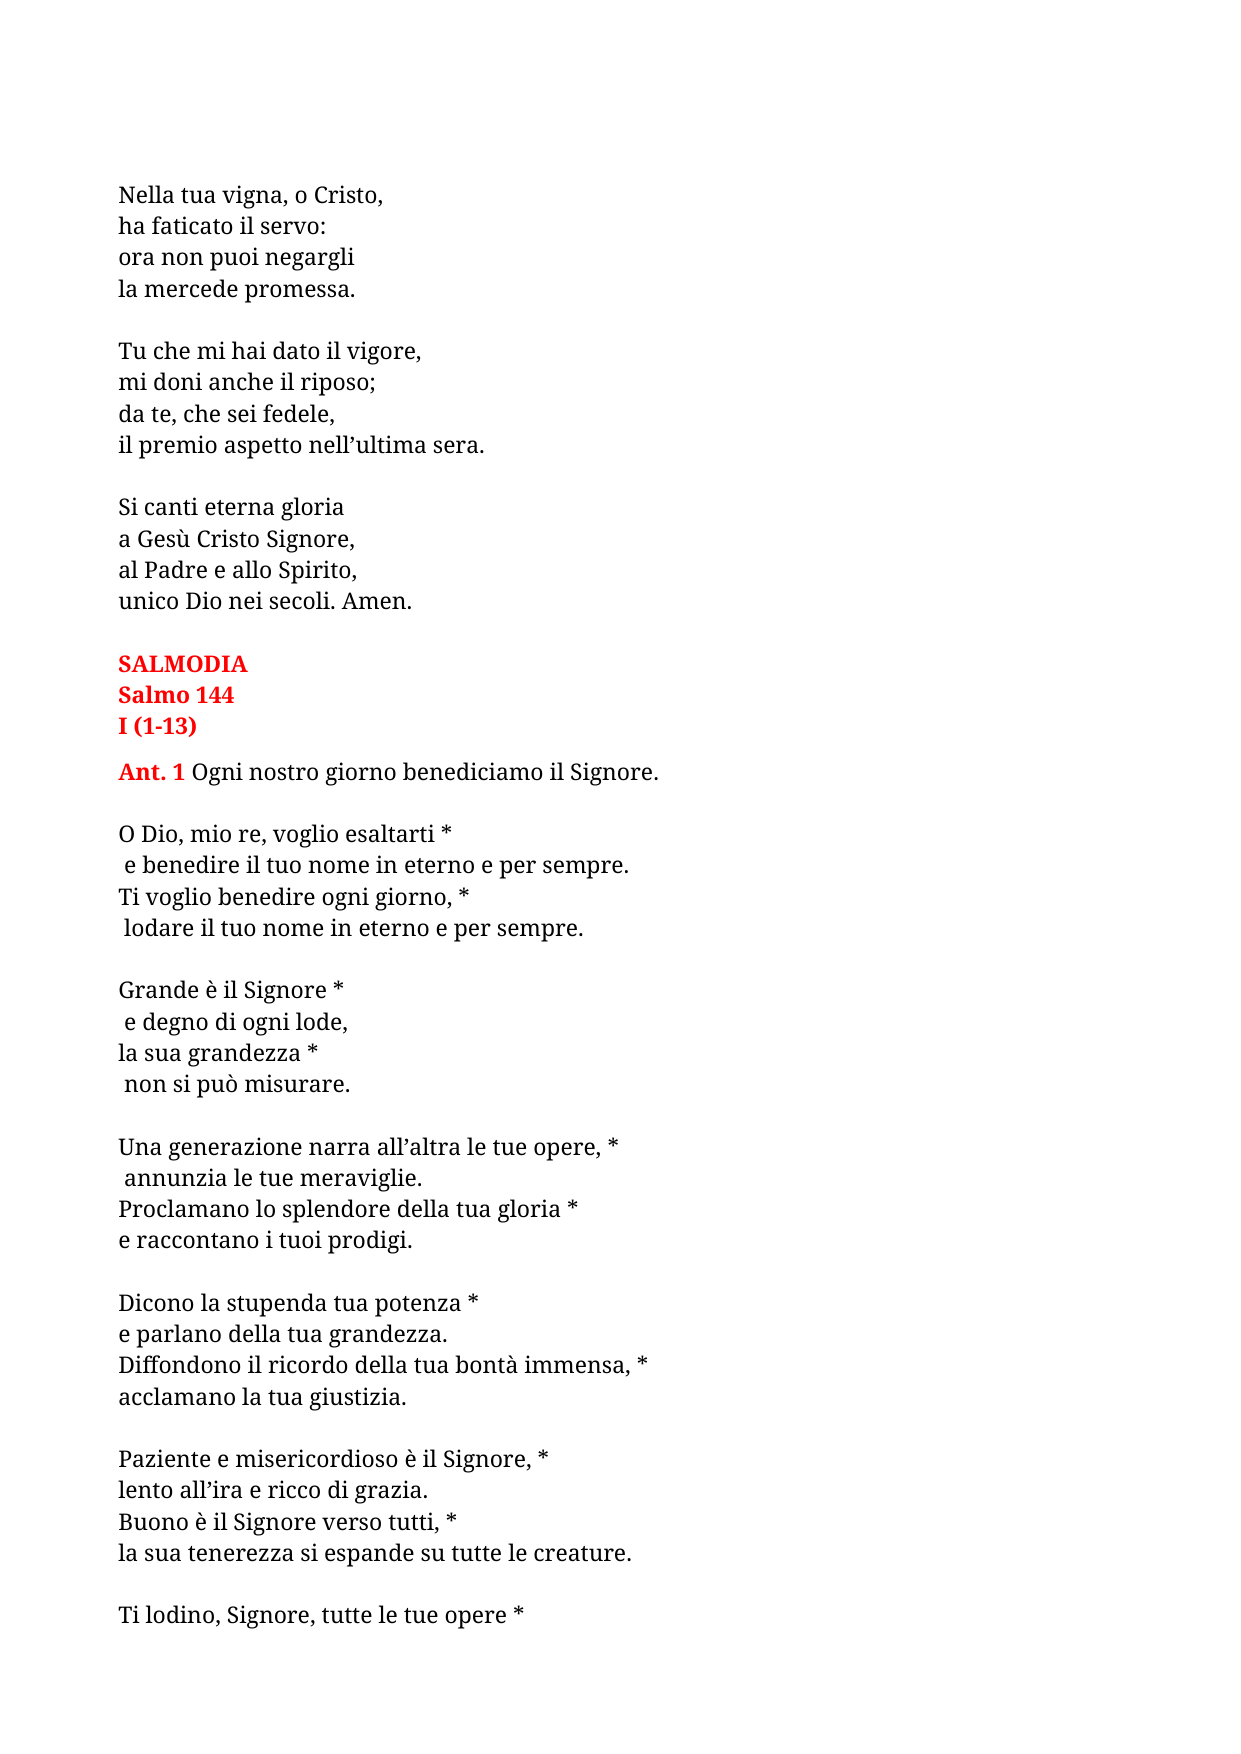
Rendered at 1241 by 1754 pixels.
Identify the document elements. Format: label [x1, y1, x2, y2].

text [118, 148, 1122, 1631]
